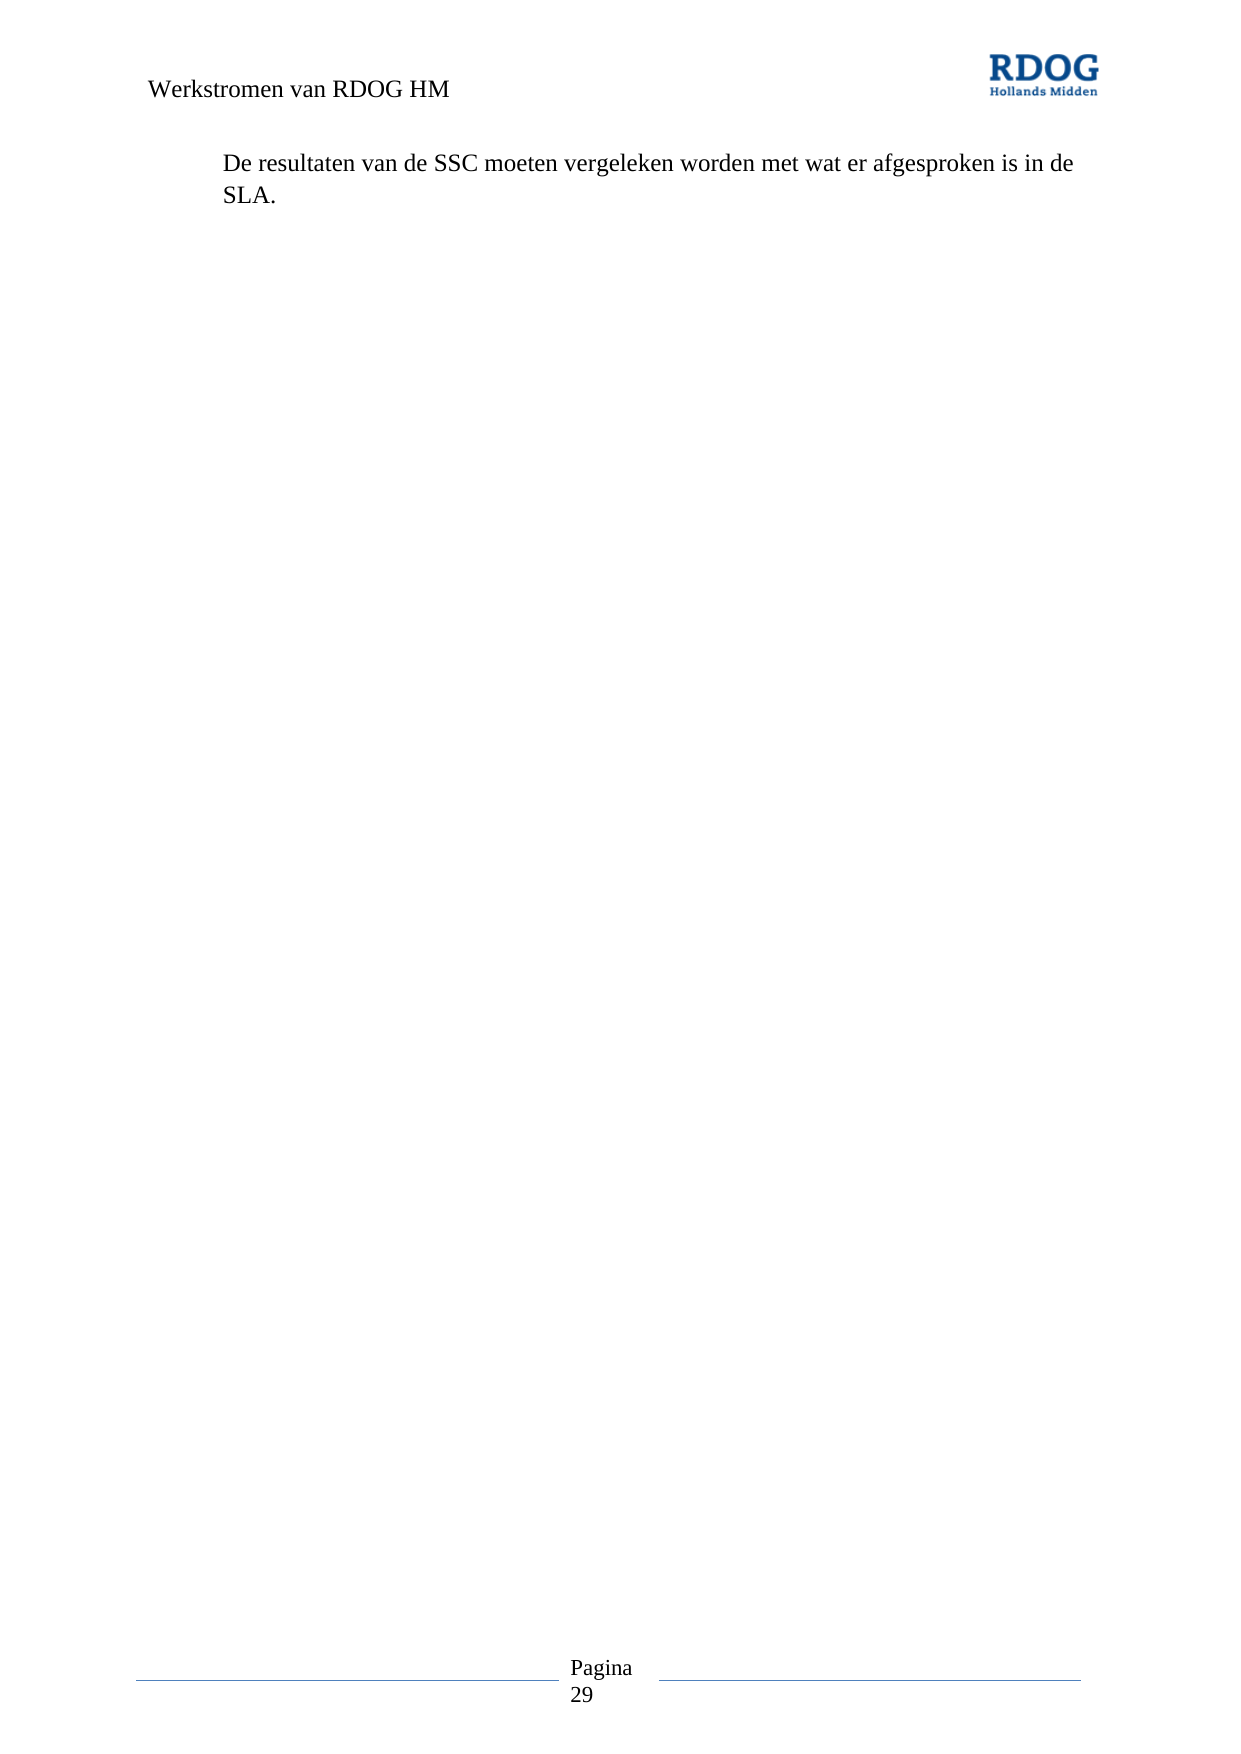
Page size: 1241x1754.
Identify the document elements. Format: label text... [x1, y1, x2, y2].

list De resultaten van de SSC moeten vergeleken worden met wat er afgesproken is in de SLA. [223, 148, 1093, 209]
picture [986, 43, 1130, 104]
